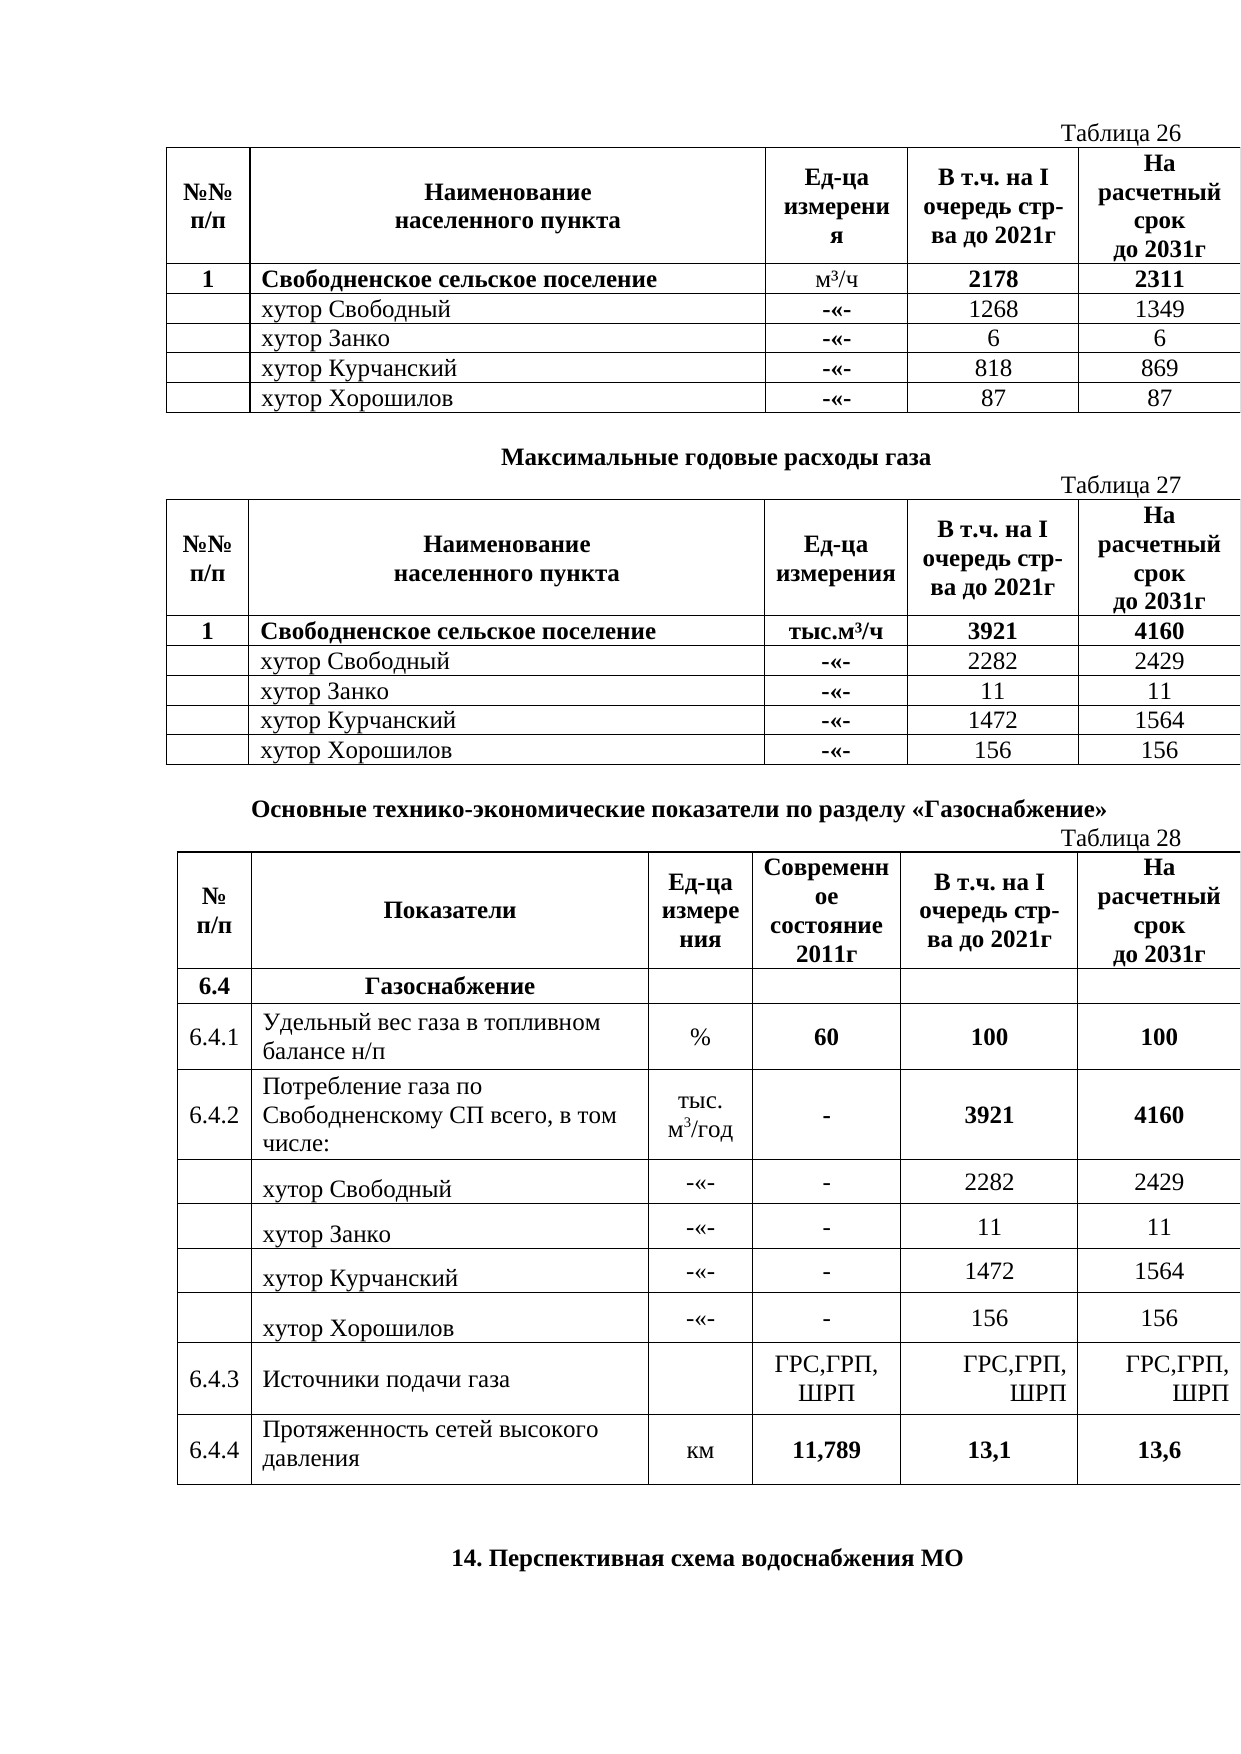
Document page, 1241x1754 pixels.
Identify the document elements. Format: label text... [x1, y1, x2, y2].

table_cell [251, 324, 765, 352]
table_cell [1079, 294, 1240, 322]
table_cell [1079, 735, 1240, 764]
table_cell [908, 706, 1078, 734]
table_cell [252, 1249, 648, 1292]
text Максимальные годовые расходы газа [177, 442, 1181, 470]
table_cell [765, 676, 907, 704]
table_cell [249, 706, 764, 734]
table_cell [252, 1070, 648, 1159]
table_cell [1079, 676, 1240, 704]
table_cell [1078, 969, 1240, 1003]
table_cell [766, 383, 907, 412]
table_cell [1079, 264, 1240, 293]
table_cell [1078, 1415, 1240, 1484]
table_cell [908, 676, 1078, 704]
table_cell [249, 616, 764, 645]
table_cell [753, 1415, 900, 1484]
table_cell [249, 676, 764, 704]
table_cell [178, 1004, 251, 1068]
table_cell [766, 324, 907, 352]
text Основные технико-экономические показатели по разделу «Газоснабжение» [177, 794, 1181, 823]
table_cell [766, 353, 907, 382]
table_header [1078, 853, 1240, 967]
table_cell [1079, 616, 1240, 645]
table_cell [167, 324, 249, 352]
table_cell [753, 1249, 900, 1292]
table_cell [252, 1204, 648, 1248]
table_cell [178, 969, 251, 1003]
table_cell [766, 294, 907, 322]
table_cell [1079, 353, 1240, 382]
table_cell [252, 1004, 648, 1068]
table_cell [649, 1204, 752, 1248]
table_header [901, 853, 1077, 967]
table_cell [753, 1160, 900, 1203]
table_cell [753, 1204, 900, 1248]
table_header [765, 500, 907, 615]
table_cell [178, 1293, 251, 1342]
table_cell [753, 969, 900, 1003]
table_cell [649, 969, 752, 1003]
text Таблица 28 [177, 823, 1181, 851]
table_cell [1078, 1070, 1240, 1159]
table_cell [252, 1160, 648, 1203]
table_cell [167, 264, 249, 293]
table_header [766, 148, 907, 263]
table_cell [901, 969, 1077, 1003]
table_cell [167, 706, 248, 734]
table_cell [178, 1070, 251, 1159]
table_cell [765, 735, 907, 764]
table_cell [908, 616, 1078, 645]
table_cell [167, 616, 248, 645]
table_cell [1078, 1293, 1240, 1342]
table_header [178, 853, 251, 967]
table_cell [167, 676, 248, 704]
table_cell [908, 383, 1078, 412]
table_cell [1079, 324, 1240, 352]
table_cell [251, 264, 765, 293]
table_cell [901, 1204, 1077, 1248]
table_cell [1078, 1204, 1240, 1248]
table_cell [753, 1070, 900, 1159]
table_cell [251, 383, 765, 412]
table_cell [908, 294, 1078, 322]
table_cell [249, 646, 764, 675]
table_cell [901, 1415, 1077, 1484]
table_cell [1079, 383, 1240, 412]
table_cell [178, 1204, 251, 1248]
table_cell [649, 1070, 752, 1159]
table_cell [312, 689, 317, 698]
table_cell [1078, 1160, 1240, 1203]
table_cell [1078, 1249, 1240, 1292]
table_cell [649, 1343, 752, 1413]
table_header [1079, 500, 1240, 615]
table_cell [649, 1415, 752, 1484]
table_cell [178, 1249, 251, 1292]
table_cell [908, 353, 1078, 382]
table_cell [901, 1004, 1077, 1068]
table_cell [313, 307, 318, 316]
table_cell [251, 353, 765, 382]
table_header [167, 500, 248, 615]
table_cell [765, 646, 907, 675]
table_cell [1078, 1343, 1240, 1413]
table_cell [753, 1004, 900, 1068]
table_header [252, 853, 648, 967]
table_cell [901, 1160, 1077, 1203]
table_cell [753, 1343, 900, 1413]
text 14. Перспективная схема водоснабжения МО [177, 1543, 1181, 1572]
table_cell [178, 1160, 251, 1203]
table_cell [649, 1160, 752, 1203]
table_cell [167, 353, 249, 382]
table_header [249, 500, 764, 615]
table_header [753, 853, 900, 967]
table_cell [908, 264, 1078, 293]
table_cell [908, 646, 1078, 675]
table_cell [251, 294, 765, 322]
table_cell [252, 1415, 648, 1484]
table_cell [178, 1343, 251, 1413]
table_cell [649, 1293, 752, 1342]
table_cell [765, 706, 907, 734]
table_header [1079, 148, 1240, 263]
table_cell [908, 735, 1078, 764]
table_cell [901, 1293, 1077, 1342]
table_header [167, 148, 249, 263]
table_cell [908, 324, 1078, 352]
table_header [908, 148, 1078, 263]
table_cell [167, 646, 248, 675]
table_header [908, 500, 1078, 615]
text Таблица 26 [177, 118, 1181, 147]
text Таблица 27 [177, 470, 1181, 499]
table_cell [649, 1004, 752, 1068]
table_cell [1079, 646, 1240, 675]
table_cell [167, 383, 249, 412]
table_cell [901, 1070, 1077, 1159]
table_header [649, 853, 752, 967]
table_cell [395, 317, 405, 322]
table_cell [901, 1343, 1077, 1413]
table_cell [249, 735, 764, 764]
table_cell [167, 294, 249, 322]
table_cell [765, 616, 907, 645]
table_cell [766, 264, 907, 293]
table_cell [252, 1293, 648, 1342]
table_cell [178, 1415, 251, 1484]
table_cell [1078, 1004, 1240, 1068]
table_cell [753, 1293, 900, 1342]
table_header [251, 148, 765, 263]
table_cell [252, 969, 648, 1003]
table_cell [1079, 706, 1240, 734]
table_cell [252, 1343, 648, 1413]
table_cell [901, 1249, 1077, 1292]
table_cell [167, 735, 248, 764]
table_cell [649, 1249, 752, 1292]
